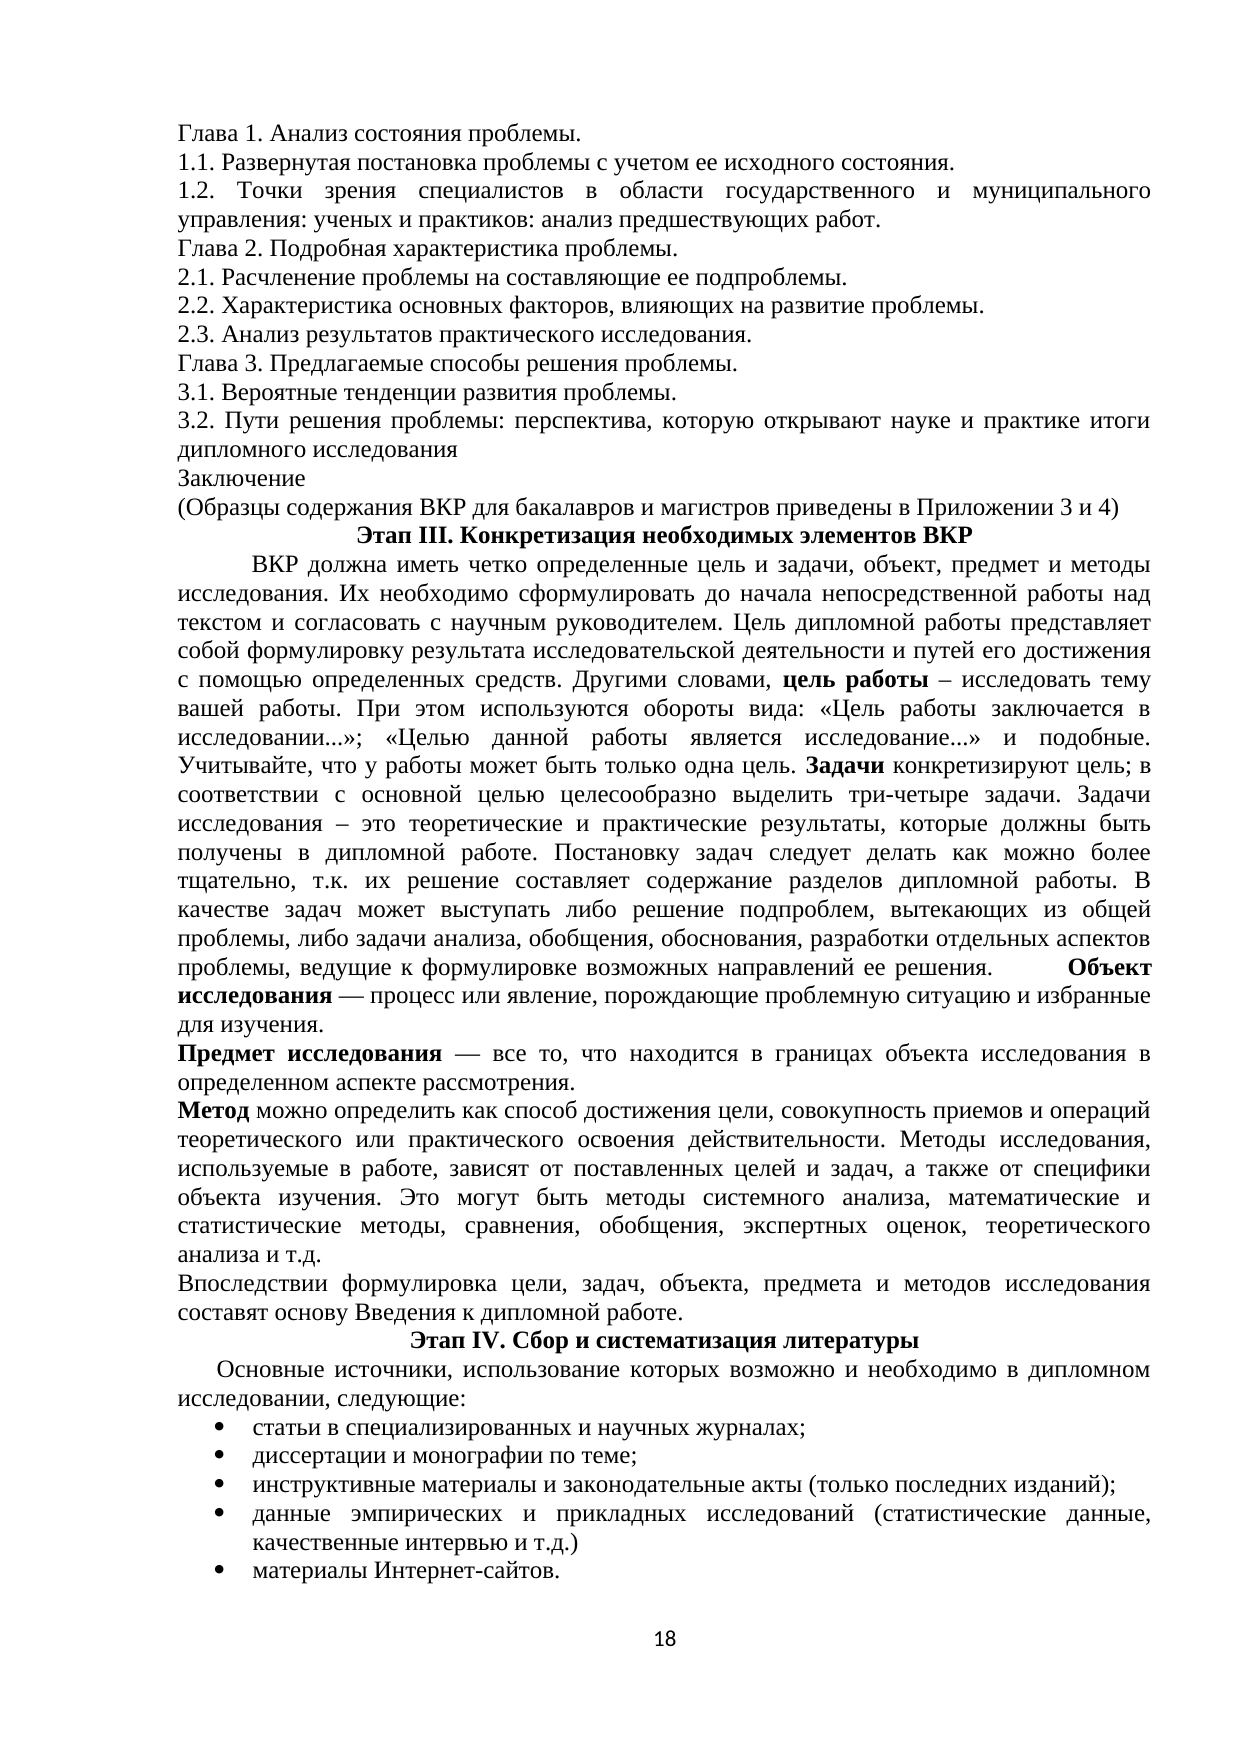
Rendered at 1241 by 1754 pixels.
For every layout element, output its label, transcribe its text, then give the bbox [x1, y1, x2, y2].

text 1.1. Развернутая постановка проблемы с учетом ее исходного состояния. [177, 147, 1152, 176]
text 2.3. Анализ результатов практического исследования. [177, 319, 1152, 348]
text 3.2. Пути решения проблемы: перспектива, которую открывают науке и практике итоги дипломного исследования [177, 406, 1152, 463]
text Заключение [177, 463, 1152, 492]
list диссертации и монографии по теме; [215, 1441, 1152, 1469]
text 1.2. Точки зрения специалистов в области государственного и муниципального управления: ученых и практиков: анализ предшествующих работ. [177, 176, 1152, 233]
text Глава 3. Предлагаемые способы решения проблемы. [177, 348, 1152, 377]
text Предмет исследования — все то, что находится в границах объекта исследования в определенном аспекте рассмотрения. [177, 1038, 1152, 1096]
text Этап III. Конкретизация необходимых элементов ВКР [177, 521, 1152, 549]
text Метод можно определить как способ достижения цели, совокупность приемов и операций теоретического или практического освоения действительности. Методы исследования, используемые в работе, зависят от поставленных целей и задач, а также от специфики объекта изучения. Это могут быть методы системного анализа, математические и статистические методы, сравнения, обобщения, экспертных оценок, теоретического анализа и т.д. [177, 1096, 1152, 1268]
text Основные источники, использование которых возможно и необходимо в дипломном исследовании, следующие: [177, 1354, 1152, 1412]
list материалы Интернет-сайтов. [215, 1556, 1152, 1584]
text (Образцы содержания ВКР для бакалавров и магистров приведены в Приложении 3 и 4) [177, 492, 1152, 521]
text Глава 1. Анализ состояния проблемы. [177, 118, 1152, 147]
text Впоследствии формулировка цели, задач, объекта, предмета и методов исследования составят основу Введения к дипломной работе. [177, 1268, 1152, 1326]
list данные эмпирических и прикладных исследований (статистические данные, качественные интервью и т.д.) [215, 1498, 1152, 1556]
list инструктивные материалы и законодательные акты (только последних изданий); [215, 1469, 1152, 1498]
text ВКР должна иметь четко определенные цель и задачи, объект, предмет и методы исследования. Их необходимо сформулировать до начала непосредственной работы над текстом и согласовать с научным руководителем. Цель дипломной работы представляет собой формулировку результата исследовательской деятельности и путей его достижения с помощью определенных средств. Другими словами, цель работы – исследовать тему вашей работы. При этом используются обороты вида: «Цель работы заключается в исследовании...»; «Целью данной работы является исследование...» и подобные. Учитывайте, что у работы может быть только одна цель. Задачи конкретизируют цель; в соответствии с основной целью целесообразно выделить три-четыре задачи. Задачи исследования – это теоретические и практические результаты, которые должны быть получены в дипломной работе. Постановку задач следует делать как можно более тщательно, т.к. их решение составляет содержание разделов дипломной работы. В качестве задач может выступать либо решение подпроблем, вытекающих из общей проблемы, либо задачи анализа, обобщения, обоснования, разработки отдельных аспектов проблемы, ведущие к формулировке возможных направлений ее решения. Объект исследования — процесс или явление, порождающие проблемную ситуацию и избранные для изучения. [177, 549, 1152, 1038]
text 3.1. Вероятные тенденции развития проблемы. [177, 377, 1152, 406]
text Этап IV. Сбор и систематизация литературы [177, 1326, 1152, 1354]
text 2.1. Расчленение проблемы на составляющие ее подпроблемы. [177, 262, 1152, 291]
list статьи в специализированных и научных журналах; [215, 1412, 1152, 1441]
text Глава 2. Подробная характеристика проблемы. [177, 233, 1152, 262]
text 2.2. Характеристика основных факторов, влияющих на развитие проблемы. [177, 291, 1152, 319]
